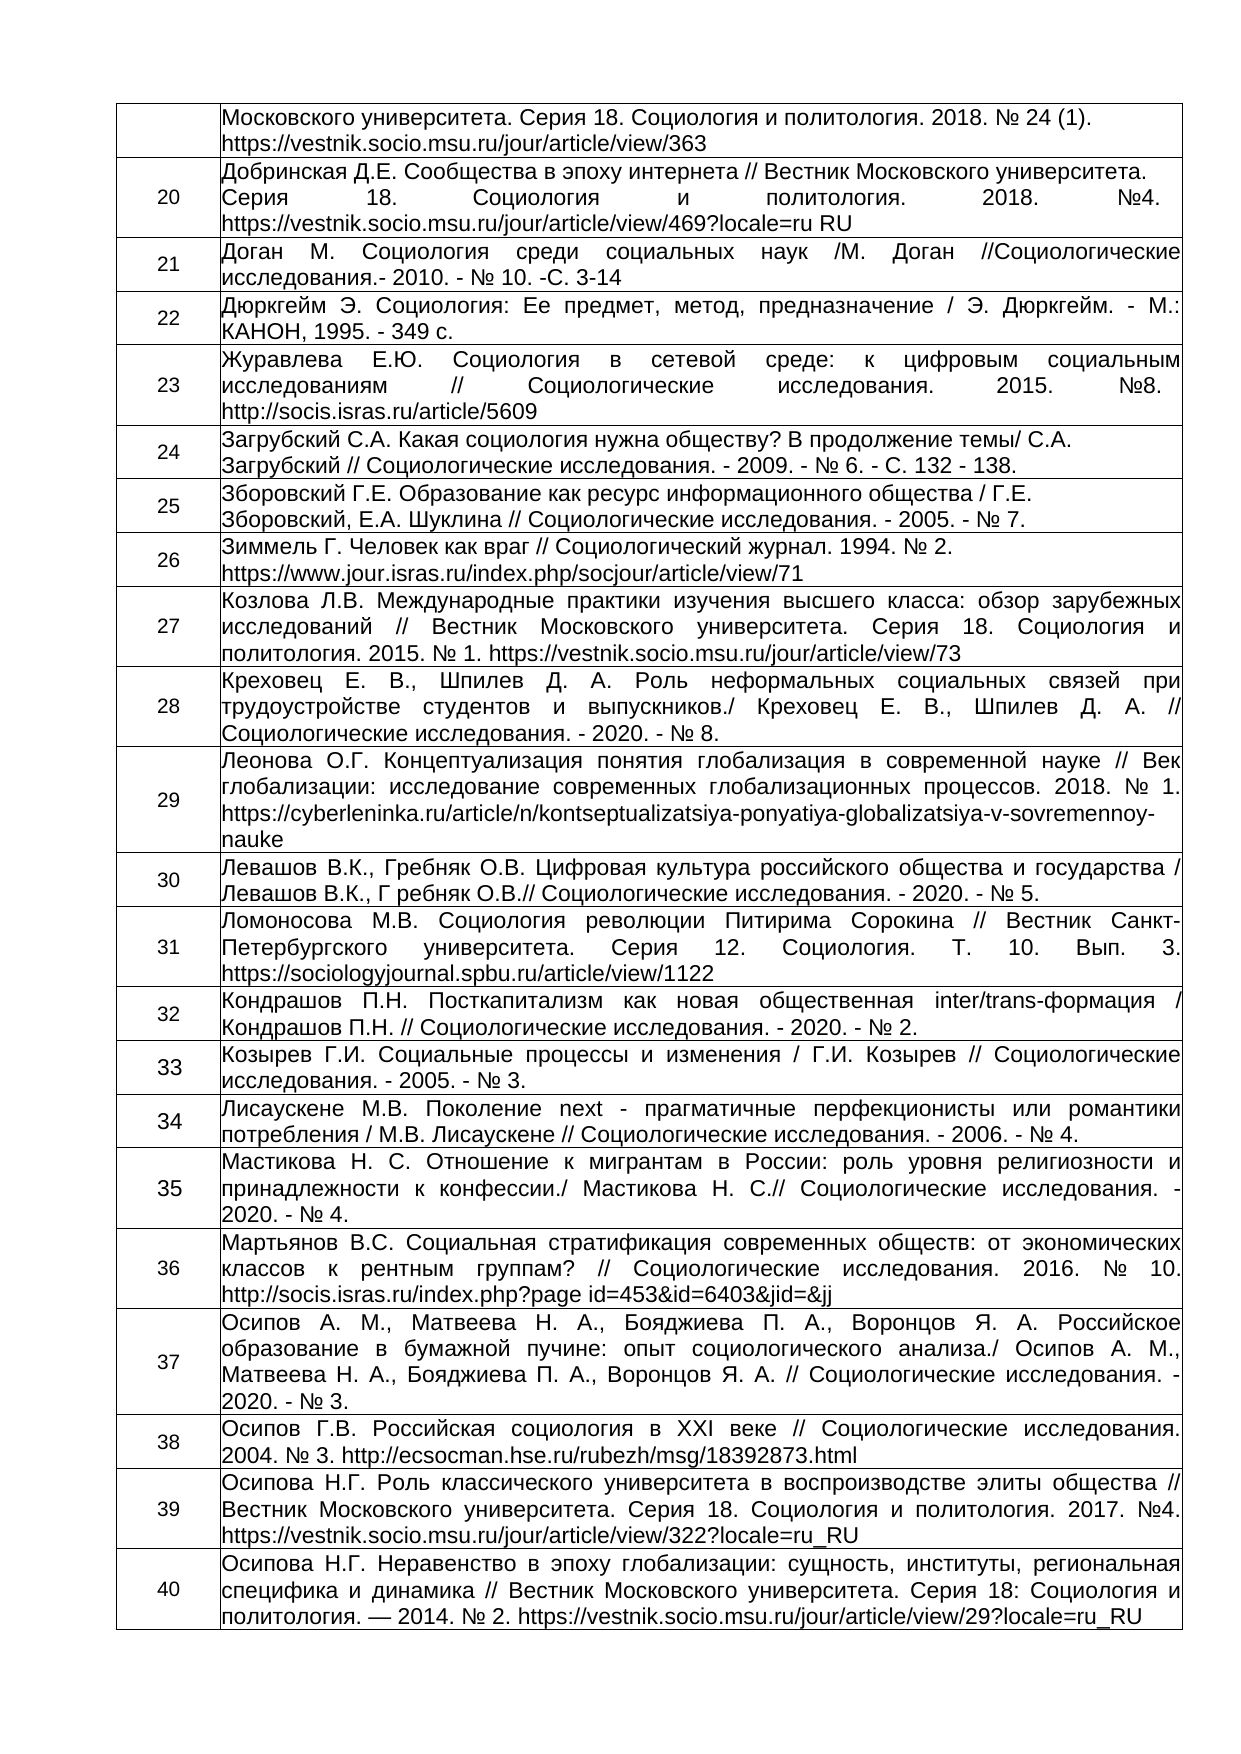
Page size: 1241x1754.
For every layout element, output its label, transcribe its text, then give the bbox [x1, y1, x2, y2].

table_cell Доган М. Социология среди социальных наук /М. Доган //Социологические исследования.- 2010. - № 10. -С. 3-14 [221, 238, 1182, 291]
table_cell Зборовский Г.Е. Образование как ресурс информационного общества / Г.Е. Зборовский, Е.А. Шуклина // Социологические исследования. - 2005. - № 7. [221, 479, 1182, 532]
table_cell Зиммель Г. Человек как враг // Социологический журнал. 1994. № 2. https://www.jour.isras.ru/index.php/socjour/article/view/71 [221, 533, 1182, 586]
table_cell 21 [117, 238, 220, 291]
table_cell 30 [117, 853, 220, 906]
table_cell 22 [117, 292, 220, 344]
table_cell Козлова Л.В. Международные практики изучения высшего класса: обзор зарубежных исследований // Вестник Московского университета. Серия 18. Социология и политология. 2015. № 1. https://vestnik.socio.msu.ru/jour/article/view/73 [221, 587, 1182, 666]
table_cell 33 [117, 1041, 220, 1094]
table_cell Левашов В.К., Гребняк О.В. Цифровая культура российского общества и государства / Левашов В.К., Г ребняк О.В.// Социологические исследования. - 2020. - № 5. [221, 853, 1182, 906]
table_cell Кондрашов П.Н. Посткапитализм как новая общественная inter/trans-формация / Кондрашов П.Н. // Социологические исследования. - 2020. - № 2. [221, 987, 1182, 1040]
table_cell 36 [117, 1229, 220, 1308]
table_cell Лисаускене М.В. Поколение next - прагматичные перфекционисты или романтики потребления / М.В. Лисаускене // Социологические исследования. - 2006. - № 4. [221, 1095, 1182, 1147]
table_cell Осипов А. М., Матвеева Н. А., Бояджиева П. А., Воронцов Я. А. Российское образование в бумажной пучине: опыт социологического анализа./ Осипов А. М., Матвеева Н. А., Бояджиева П. А., Воронцов Я. А. // Социологические исследования. - 2020. - № 3. [221, 1309, 1182, 1414]
table_cell 40 [117, 1549, 220, 1629]
table_cell 37 [117, 1309, 220, 1414]
table_cell 25 [117, 479, 220, 532]
table_header Московского университета. Серия 18. Социология и политология. 2018. № 24 (1). https://vestnik.socio.msu.ru/jour/article/view/363 [221, 104, 1182, 157]
table_cell 32 [117, 987, 220, 1040]
table_header [117, 104, 220, 157]
table_cell 28 [117, 667, 220, 746]
table_cell 23 [117, 345, 220, 425]
table_cell Осипова Н.Г. Роль классического университета в воспроизводстве элиты общества // Вестник Московского университета. Серия 18. Социология и политология. 2017. №4. https://vestnik.socio.msu.ru/jour/article/view/322?locale=ru_RU [221, 1469, 1182, 1548]
table_cell Дюркгейм Э. Социология: Ее предмет, метод, предназначение / Э. Дюркгейм. - М.: КАНОН, 1995. - 349 с. [221, 292, 1182, 344]
table_cell Козырев Г.И. Социальные процессы и изменения / Г.И. Козырев // Социологические исследования. - 2005. - № 3. [221, 1041, 1182, 1094]
table_cell 20 [117, 158, 220, 237]
table_cell Мартьянов В.С. Социальная стратификация современных обществ: от экономических классов к рентным группам? // Социологические исследования. 2016. № 10. http://socis.isras.ru/index.php?page id=453&id=6403&jid=&jj [221, 1229, 1182, 1308]
table_cell Леонова О.Г. Концептуализация понятия глобализация в современной науке // Век глобализации: исследование современных глобализационных процессов. 2018. № 1. https://cyberleninka.ru/article/n/kontseptualizatsiya-ponyatiya-globalizatsiya-v-sovremennoy- nauke [221, 747, 1182, 852]
table_cell Загрубский С.А. Какая социология нужна обществу? В продолжение темы/ С.А. Загрубский // Социологические исследования. - 2009. - № 6. - С. 132 - 138. [221, 426, 1182, 478]
table_cell 31 [117, 907, 220, 986]
table_cell Осипов Г.В. Российская социология в XXI веке // Социологические исследования. 2004. № 3. http://ecsocman.hse.ru/rubezh/msg/18392873.html [221, 1415, 1182, 1468]
table_cell Добринская Д.Е. Сообщества в эпоху интернета // Вестник Московского университета. Серия 18. Социология и политология. 2018. №4. https://vestnik.socio.msu.ru/jour/article/view/469?locale=ru RU [221, 158, 1182, 237]
table_cell 39 [117, 1469, 220, 1548]
table_cell 29 [117, 747, 220, 852]
table_cell Журавлева Е.Ю. Социология в сетевой среде: к цифровым социальным исследованиям // Социологические исследования. 2015. №8. http://socis.isras.ru/article/5609 [221, 345, 1182, 425]
table_cell Осипова Н.Г. Неравенство в эпоху глобализации: сущность, институты, региональная специфика и динамика // Вестник Московского университета. Серия 18: Социология и политология. — 2014. № 2. https://vestnik.socio.msu.ru/jour/article/view/29?locale=ru_RU [221, 1549, 1182, 1629]
table_cell 35 [117, 1148, 220, 1228]
table_cell 38 [117, 1415, 220, 1468]
table_cell 24 [117, 426, 220, 478]
table_cell 26 [117, 533, 220, 586]
table_cell 34 [117, 1095, 220, 1147]
table_cell Ломоносова М.В. Социология революции Питирима Сорокина // Вестник Санкт- Петербургского университета. Серия 12. Социология. Т. 10. Вып. 3. https://sociologyjournal.spbu.ru/article/view/1122 [221, 907, 1182, 986]
table_cell 27 [117, 587, 220, 666]
table_cell Мастикова Н. С. Отношение к мигрантам в России: роль уровня религиозности и принадлежности к конфессии./ Мастикова Н. С.// Социологические исследования. - 2020. - № 4. [221, 1148, 1182, 1228]
table_cell Креховец Е. В., Шпилев Д. А. Роль неформальных социальных связей при трудоустройстве студентов и выпускников./ Креховец Е. В., Шпилев Д. А. // Социологические исследования. - 2020. - № 8. [221, 667, 1182, 746]
